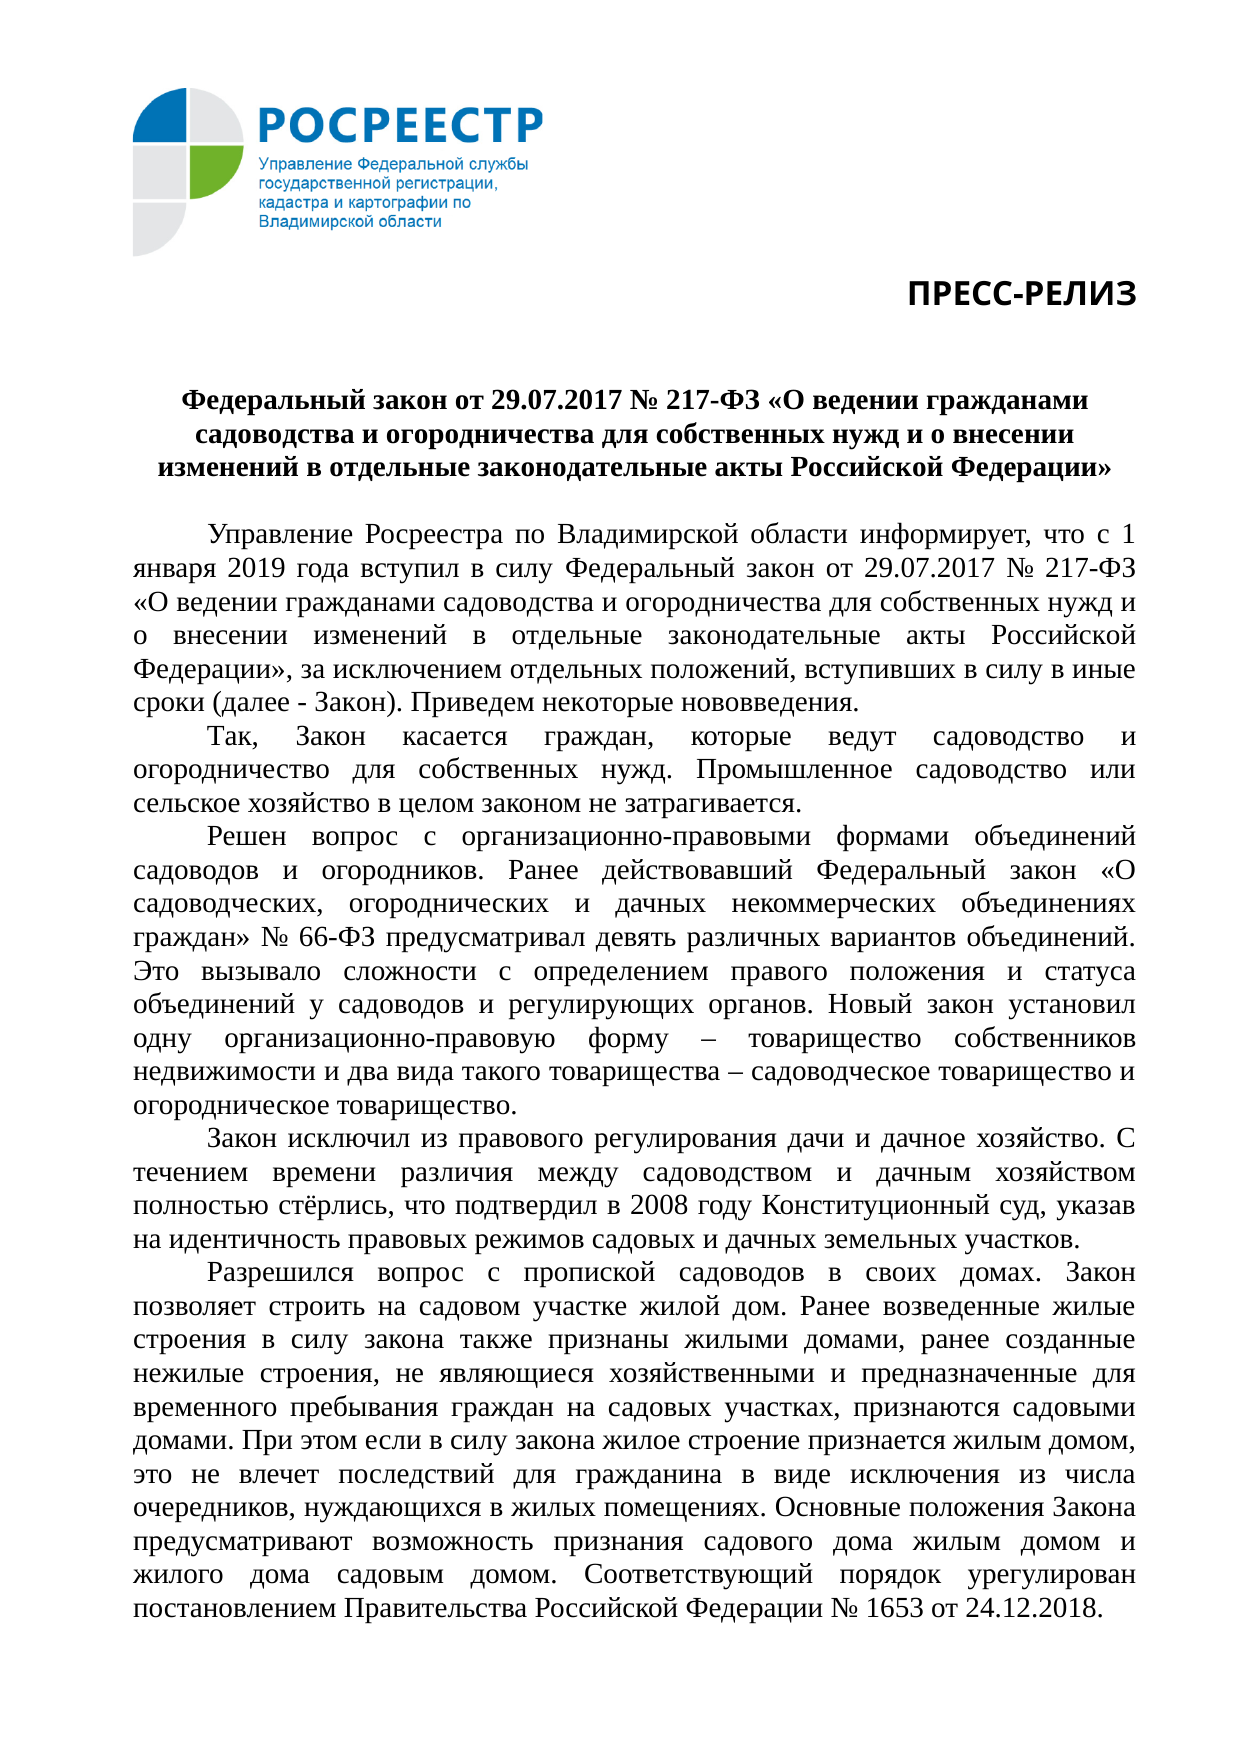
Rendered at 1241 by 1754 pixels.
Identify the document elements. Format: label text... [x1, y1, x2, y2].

text Решен вопрос с организационно-правовыми формами объединений садоводов и огородников. Ранее действовавший Федеральный закон «О садоводческих, огороднических и дачных некоммерческих объединениях граждан» № 66-ФЗ предусматривал девять различных вариантов объединений. Это вызывало сложности с определением правого положения и статуса объединений у садоводов и регулирующих органов. Новый закон установил одну организационно-правовую форму – товарищество собственников недвижимости и два вида такого товарищества – садоводческое товарищество и огородническое товарищество. [133, 818, 1137, 1120]
text ПРЕСС-РЕЛИЗ [133, 270, 1137, 315]
text Разрешился вопрос с пропиской садоводов в своих домах. Закон позволяет строить на садовом участке жилой дом. Ранее возведенные жилые строения в силу закона также признаны жилыми домами, ранее созданные нежилые строения, не являющиеся хозяйственными и предназначенные для временного пребывания граждан на садовых участках, признаются садовыми домами. При этом если в силу закона жилое строение признается жилым домом, это не влечет последствий для гражданина в виде исключения из числа очередников, нуждающихся в жилых помещениях. Основные положения Закона предусматривают возможность признания садового дома жилым домом и жилого дома садовым домом. Соответствующий порядок урегулирован постановлением Правительства Российской Федерации № 1653 от 24.12.2018. [133, 1254, 1137, 1623]
text Управление Росреестра по Владимирской области информирует, что с 1 января 2019 года вступил в силу Федеральный закон от 29.07.2017 № 217-ФЗ «О ведении гражданами садоводства и огородничества для собственных нужд и о внесении изменений в отдельные законодательные акты Российской Федерации», за исключением отдельных положений, вступивших в силу в иные сроки (далее - Закон). Приведем некоторые нововведения. [133, 517, 1137, 718]
text Федеральный закон от 29.07.2017 № 217-ФЗ «О ведении гражданами садоводства и огородничества для собственных нужд и о внесении изменений в отдельные законодательные акты Российской Федерации» [133, 382, 1137, 483]
text Так, Закон касается граждан, которые ведут садоводство и огородничество для собственных нужд. Промышленное садоводство или сельское хозяйство в целом законом не затрагивается. [133, 718, 1137, 818]
picture [132, 88, 555, 270]
text Закон исключил из правового регулирования дачи и дачное хозяйство. С течением времени различия между садоводством и дачным хозяйством полностью стёрлись, что подтвердил в 2008 году Конституционный суд, указав на идентичность правовых режимов садовых и дачных земельных участков. [133, 1120, 1137, 1254]
